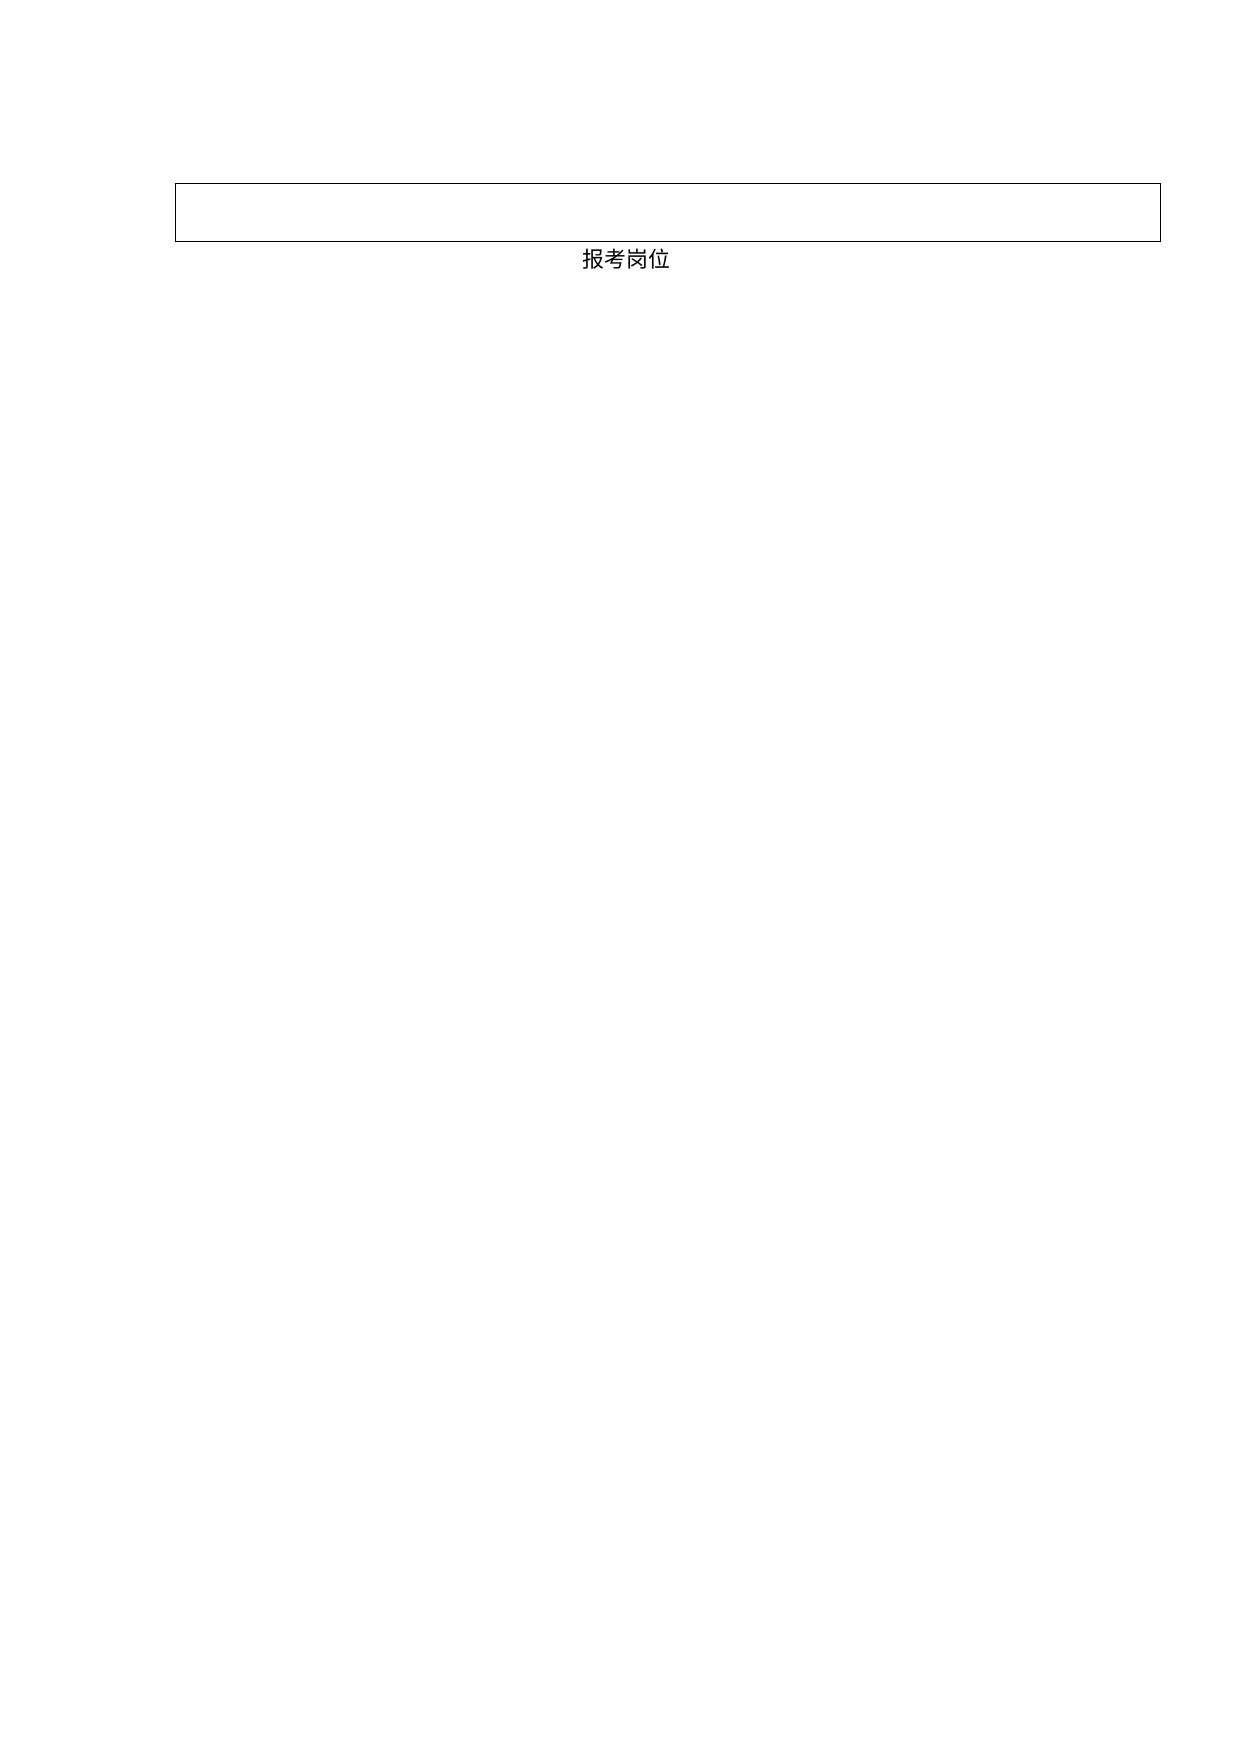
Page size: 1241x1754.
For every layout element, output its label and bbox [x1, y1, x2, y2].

table_cell [176, 184, 1160, 241]
